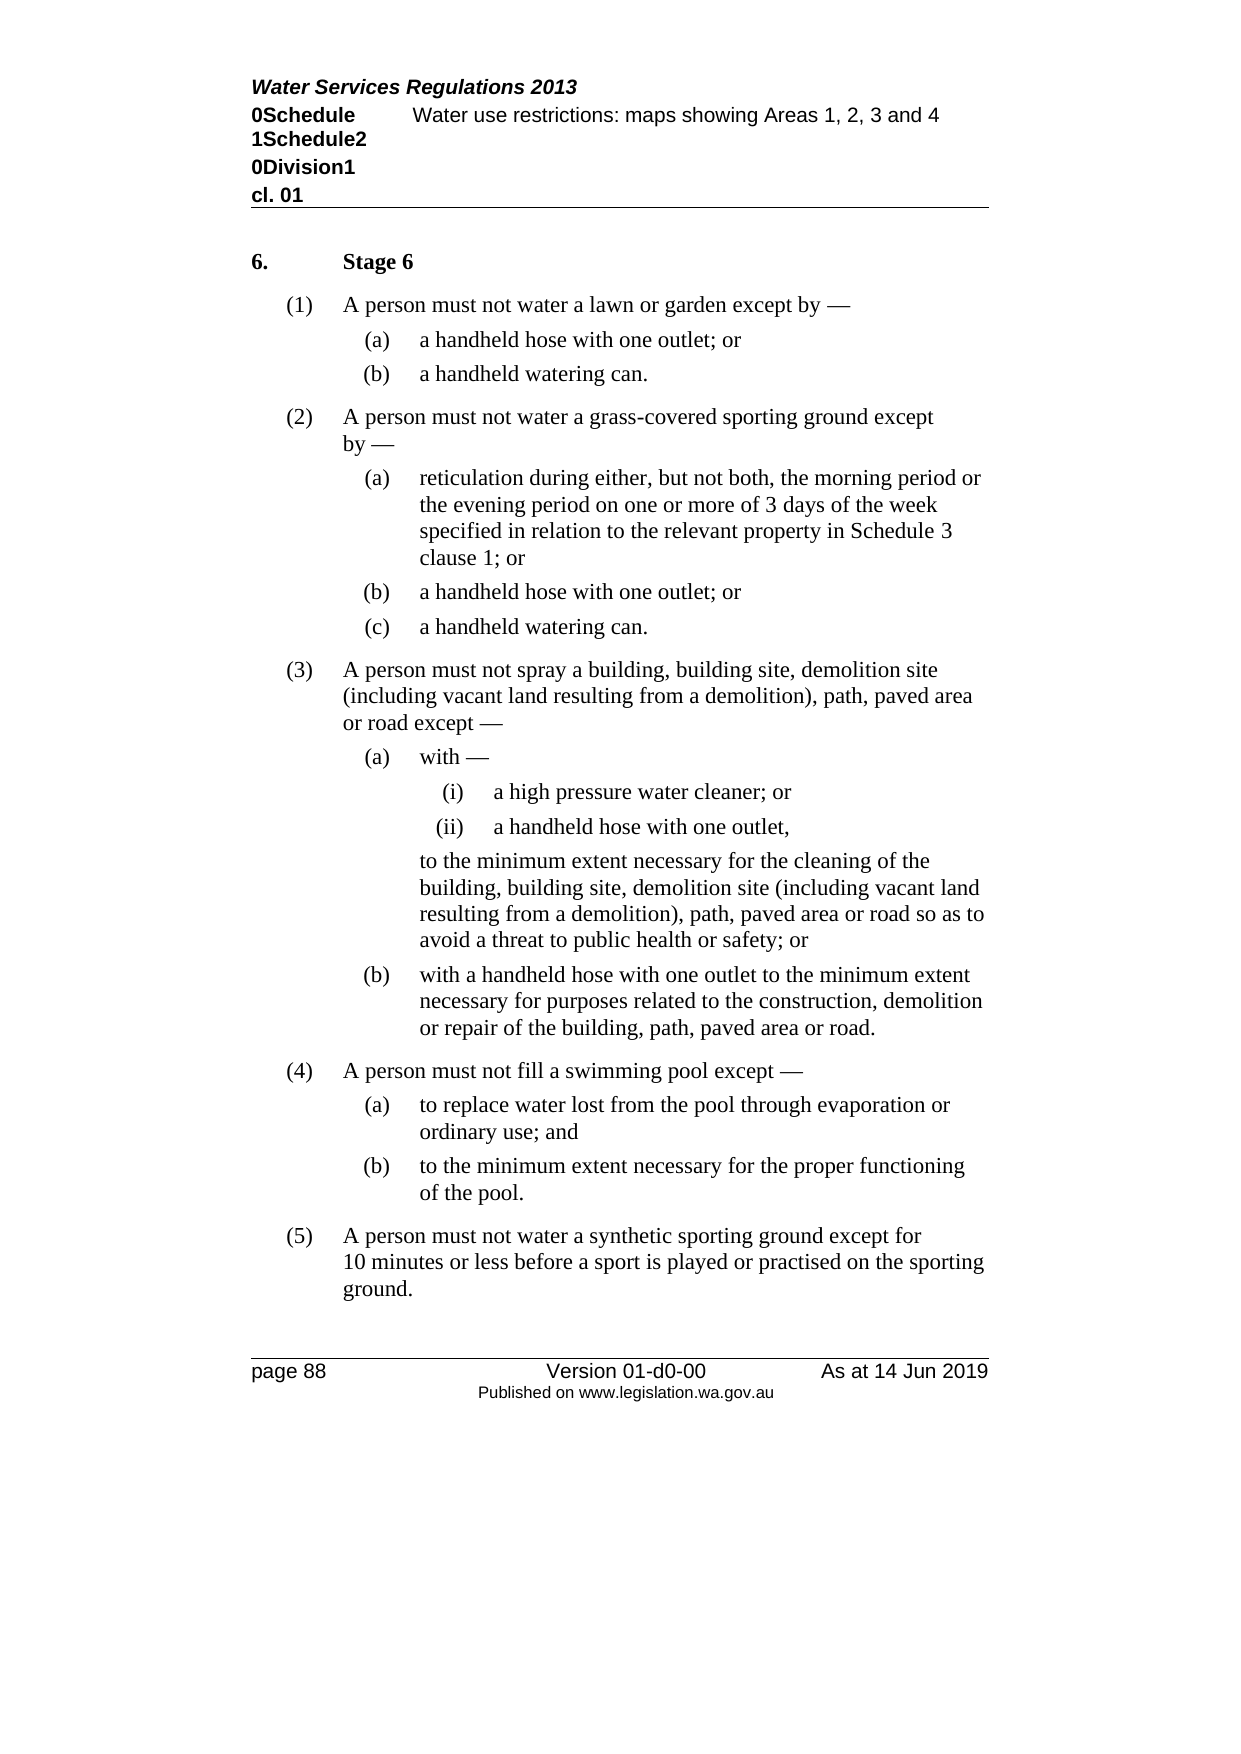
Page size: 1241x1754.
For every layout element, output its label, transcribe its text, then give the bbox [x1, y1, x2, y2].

text (i) a high pressure water cleaner; or [251, 778, 989, 804]
text (c) a handheld watering can. [251, 613, 989, 639]
text (5) A person must not water a synthetic sporting ground except for 10 minutes or less before a sport is played or practised on the sporting ground. [251, 1222, 989, 1301]
text (1) A person must not water a lawn or garden except by — [251, 291, 989, 317]
text (a) to replace water lost from the pool through evaporation or ordinary use; and [251, 1092, 989, 1144]
text (ii) a handheld hose with one outlet, [251, 813, 989, 839]
text (b) to the minimum extent necessary for the proper functioning of the pool. [251, 1153, 989, 1205]
text (b) a handheld watering can. [251, 360, 989, 387]
text (4) A person must not fill a swimming pool except — [251, 1057, 989, 1083]
text (2) A person must not water a grass-covered sporting ground except by — [251, 403, 989, 456]
text (a) reticulation during either, but not both, the morning period or the evening period on one or more of 3 days of the week specified in relation to the relevant property in Schedule 3 clause 1; or [251, 464, 989, 570]
text to the minimum extent necessary for the cleaning of the building, building site, demolition site (including vacant land resulting from a demolition), path, paved area or road so as to avoid a threat to public health or safety; or [251, 847, 989, 953]
text (3) A person must not spray a building, building site, demolition site (including vacant land resulting from a demolition), path, paved area or road except — [251, 656, 989, 735]
subtitle 6. Stage 6 [251, 248, 989, 274]
text (a) with — [251, 743, 989, 770]
text (b) with a handheld hose with one outlet to the minimum extent necessary for purposes related to the construction, demolition or repair of the building, path, paved area or road. [251, 961, 989, 1040]
text (b) a handheld hose with one outlet; or [251, 578, 989, 604]
text (a) a handheld hose with one outlet; or [251, 326, 989, 352]
